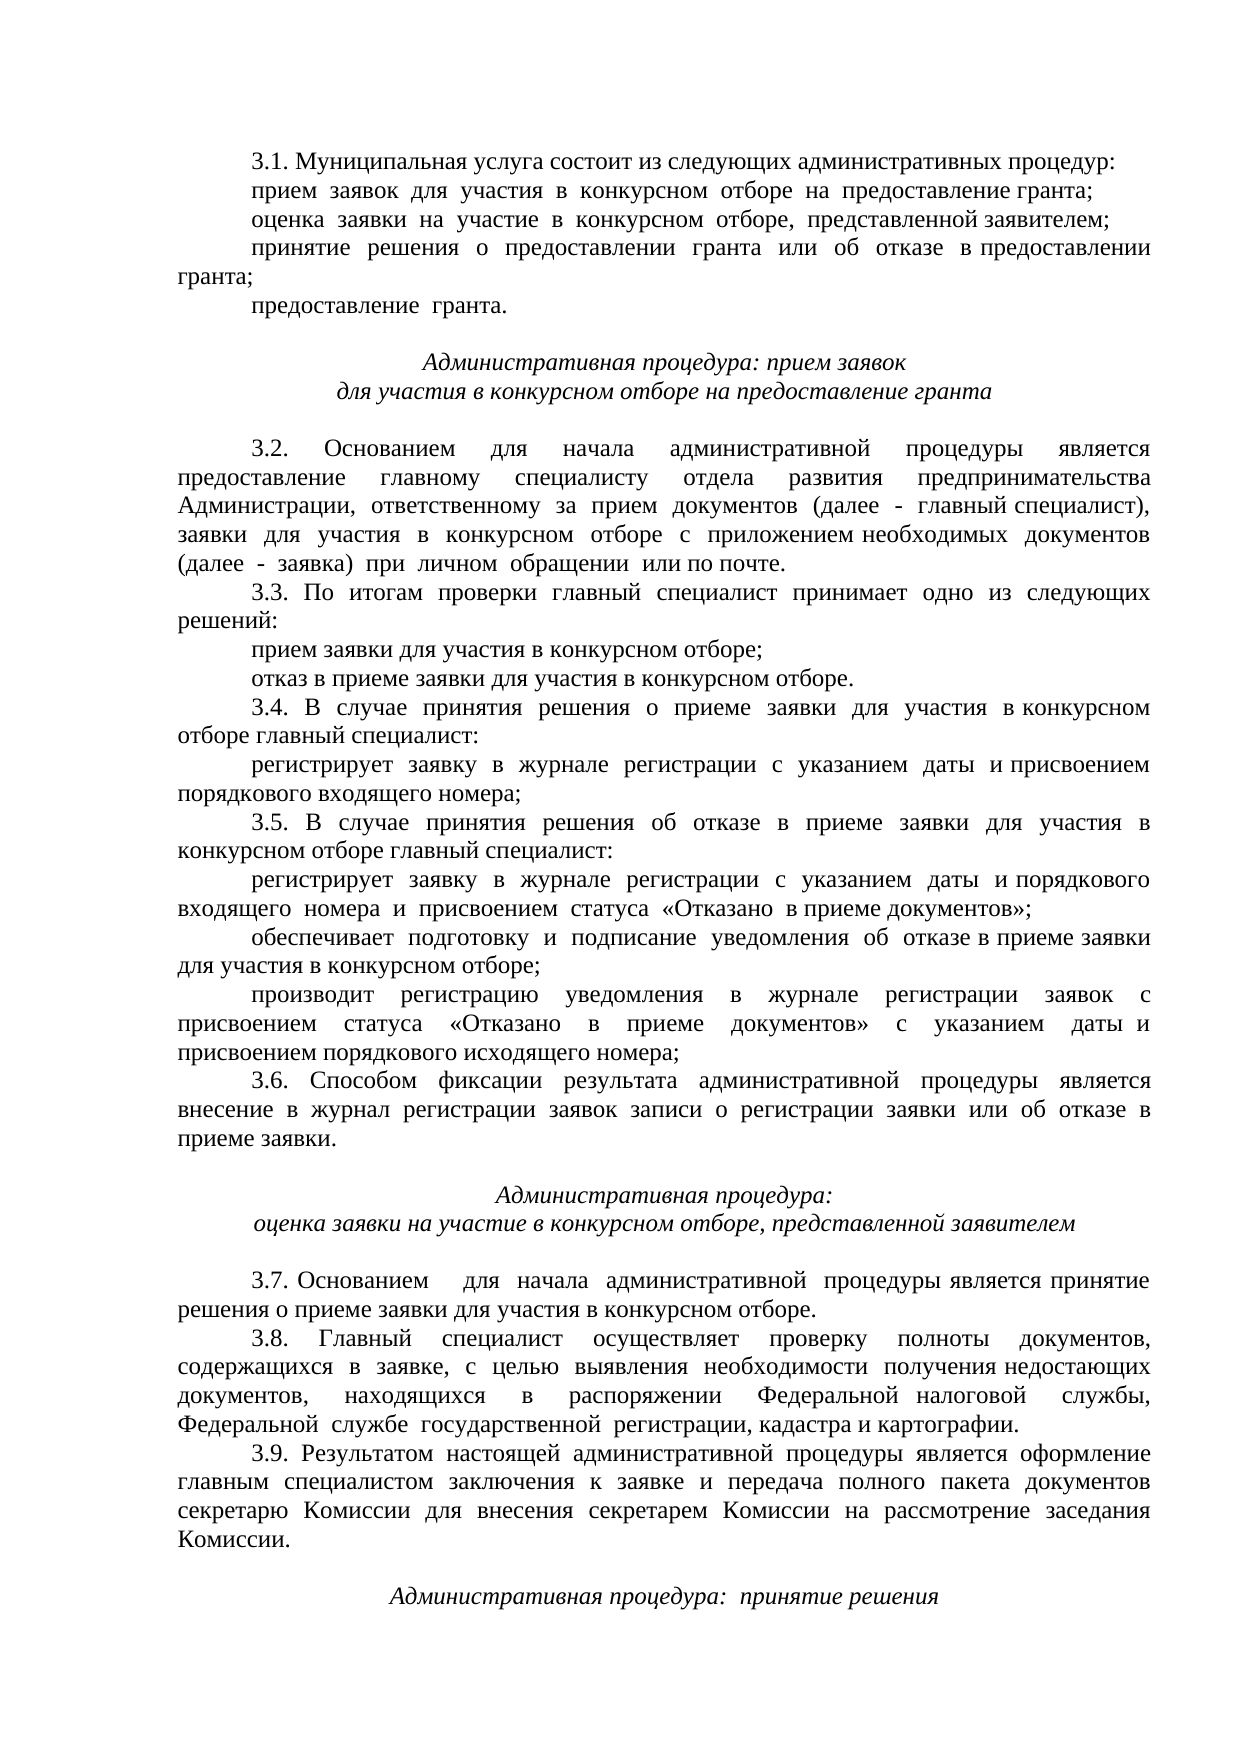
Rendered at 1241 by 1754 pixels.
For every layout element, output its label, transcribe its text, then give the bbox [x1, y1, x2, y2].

text оценка заявки на участие в конкурсном отборе, представленной заявителем; [177, 204, 1152, 232]
text 3.5. В случае принятия решения об отказе в приеме заявки для участия в конкурсном отборе главный специалист: [177, 807, 1152, 864]
text 3.1. Муниципальная услуга состоит из следующих административных процедур: [177, 146, 1152, 175]
text Административная процедура: прием заявок [177, 347, 1152, 376]
text отказ в приеме заявки для участия в конкурсном отборе. [177, 663, 1152, 692]
text 3.7. Основанием для начала административной процедуры является принятие решения о приеме заявки для участия в конкурсном отборе. [177, 1265, 1152, 1323]
text предоставление гранта. [177, 290, 1152, 319]
text принятие решения о предоставлении гранта или об отказе в предоставлении гранта; [177, 232, 1152, 290]
text 3.9. Результатом настоящей административной процедуры является оформление главным специалистом заключения к заявке и передача полного пакета документов секретарю Комиссии для внесения секретарем Комиссии на рассмотрение заседания Комиссии. [177, 1438, 1152, 1553]
text регистрирует заявку в журнале регистрации с указанием даты и присвоением порядкового входящего номера; [177, 749, 1152, 807]
text прием заявки для участия в конкурсном отборе; [177, 634, 1152, 663]
text Административная процедура: принятие решения [177, 1581, 1152, 1610]
text производит регистрацию уведомления в журнале регистрации заявок с присвоением статуса «Отказано в приеме документов» с указанием даты и присвоением порядкового исходящего номера; [177, 979, 1152, 1065]
text 3.4. В случае принятия решения о приеме заявки для участия в конкурсном отборе главный специалист: [177, 692, 1152, 749]
text 3.8. Главный специалист осуществляет проверку полноты документов, содержащихся в заявке, с целью выявления необходимости получения недостающих документов, находящихся в распоряжении Федеральной налоговой службы, Федеральной службе государственной регистрации, кадастра и картографии. [177, 1323, 1152, 1438]
text 3.6. Способом фиксации результата административной процедуры является внесение в журнал регистрации заявок записи о регистрации заявки или об отказе в приеме заявки. [177, 1065, 1152, 1152]
text Административная процедура: [177, 1180, 1152, 1208]
text для участия в конкурсном отборе на предоставление гранта [177, 376, 1152, 405]
text оценка заявки на участие в конкурсном отборе, представленной заявителем [177, 1208, 1152, 1237]
text регистрирует заявку в журнале регистрации с указанием даты и порядкового входящего номера и присвоением статуса «Отказано в приеме документов»; [177, 864, 1152, 922]
text 3.2. Основанием для начала административной процедуры является предоставление главному специалисту отдела развития предпринимательства Администрации, ответственному за прием документов (далее - главный специалист), заявки для участия в конкурсном отборе с приложением необходимых документов (далее - заявка) при личном обращении или по почте. [177, 433, 1152, 577]
text обеспечивает подготовку и подписание уведомления об отказе в приеме заявки для участия в конкурсном отборе; [177, 922, 1152, 979]
text прием заявок для участия в конкурсном отборе на предоставление гранта; [177, 175, 1152, 204]
text 3.3. По итогам проверки главный специалист принимает одно из следующих решений: [177, 577, 1152, 634]
